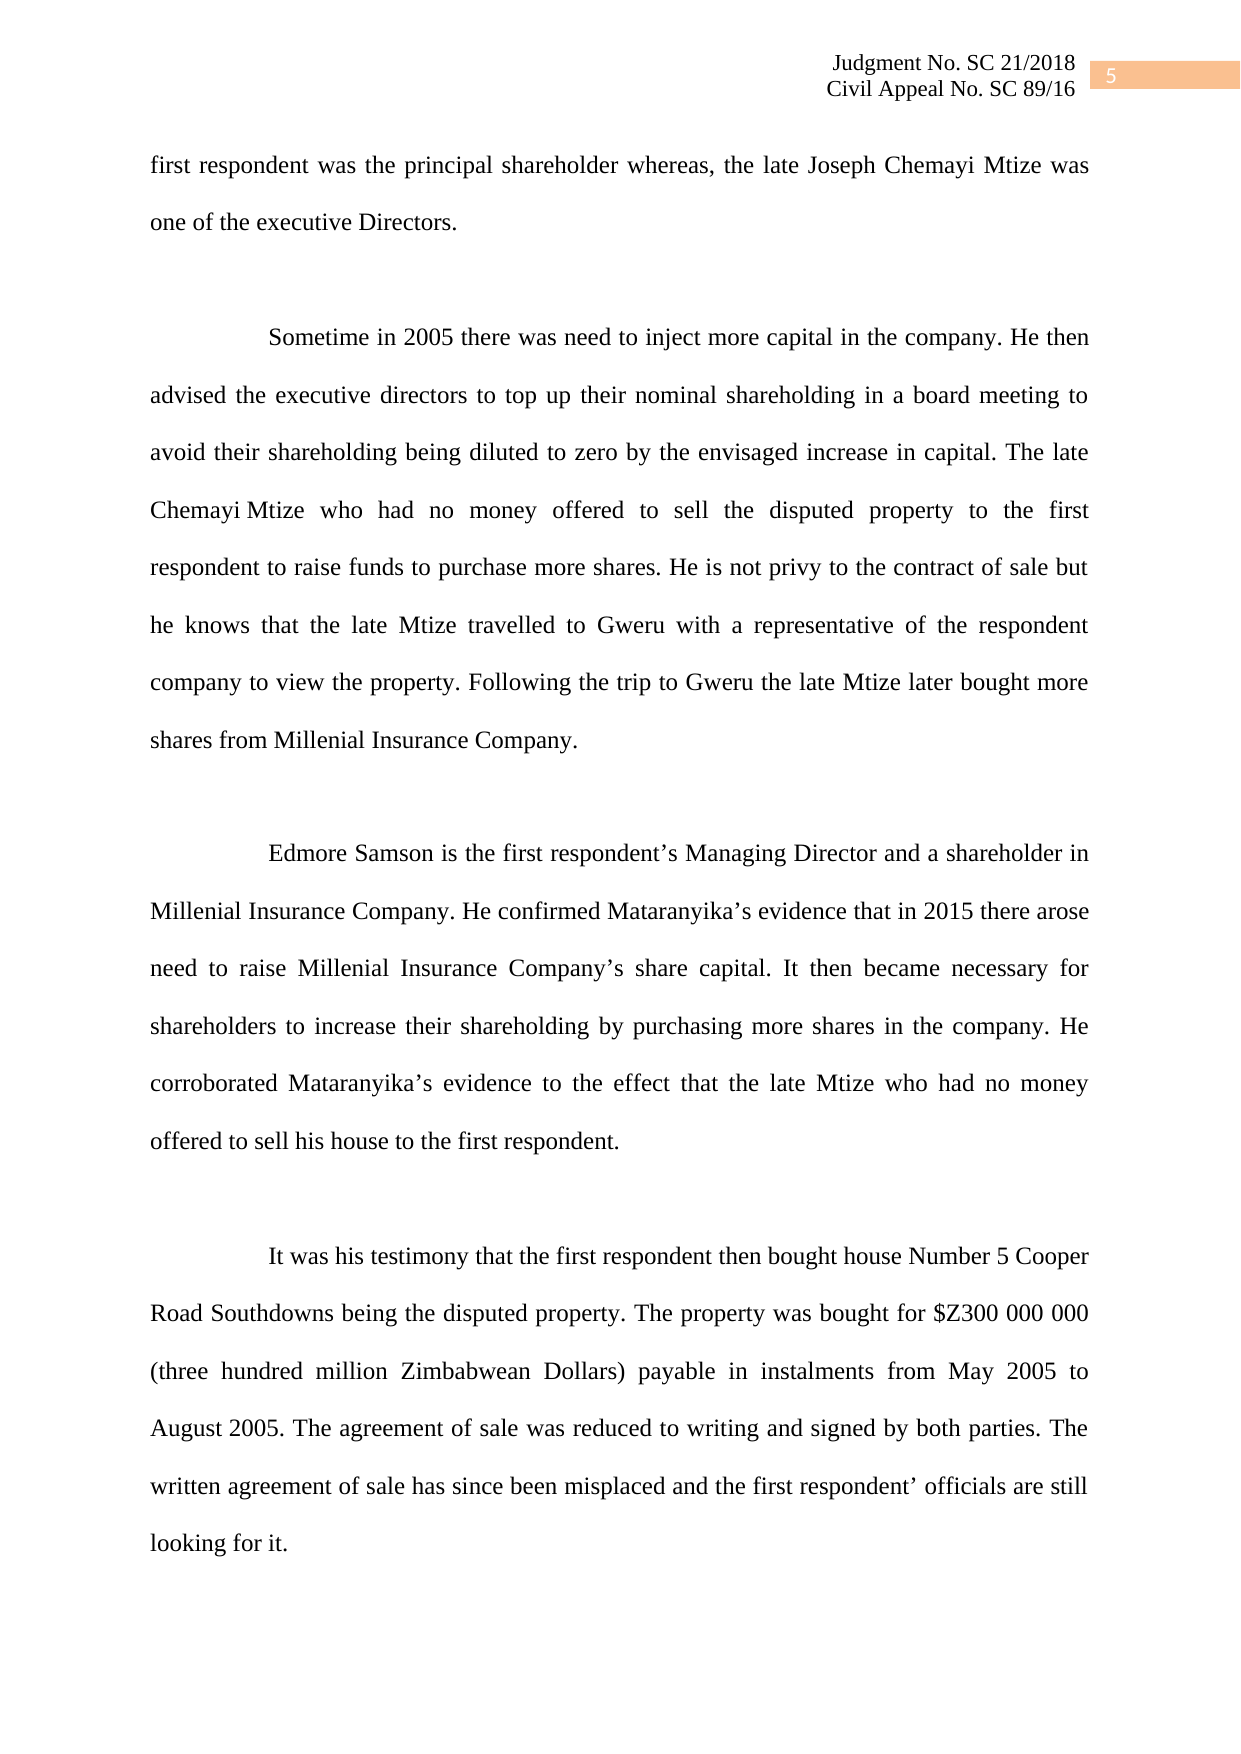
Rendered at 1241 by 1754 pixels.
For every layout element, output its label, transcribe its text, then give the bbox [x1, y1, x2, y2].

text Sometime in 2005 there was need to inject more capital in the company. He then advised the executive directors to top up their nominal shareholding in a board meeting to avoid their shareholding being diluted to zero by the envisaged increase in capital. The late Chemayi Mtize who had no money offered to sell the disputed property to the first respondent to raise funds to purchase more shares. He is not privy to the contract of sale but he knows that the late Mtize travelled to Gweru with a representative of the respondent company to view the property. Following the trip to Gweru the late Mtize later bought more shares from Millenial Insurance Company. [150, 322, 1090, 754]
text It was his testimony that the first respondent then bought house Number 5 Cooper Road Southdowns being the disputed property. The property was bought for $Z300 000 000 (three hundred million Zimbabwean Dollars) payable in instalments from May 2005 to August 2005. The agreement of sale was reduced to writing and signed by both parties. The written agreement of sale has since been misplaced and the first respondent’ officials are still looking for it. [150, 1241, 1090, 1557]
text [150, 150, 1090, 236]
text Edmore Samson is the first respondent’s Managing Director and a shareholder in Millenial Insurance Company. He confirmed Mataranyika’s evidence that in 2015 there arose need to raise Millenial Insurance Company’s share capital. It then became necessary for shareholders to increase their shareholding by purchasing more shares in the company. He corroborated Mataranyika’s evidence to the effect that the late Mtize who had no money offered to sell his house to the first respondent. [150, 838, 1090, 1155]
